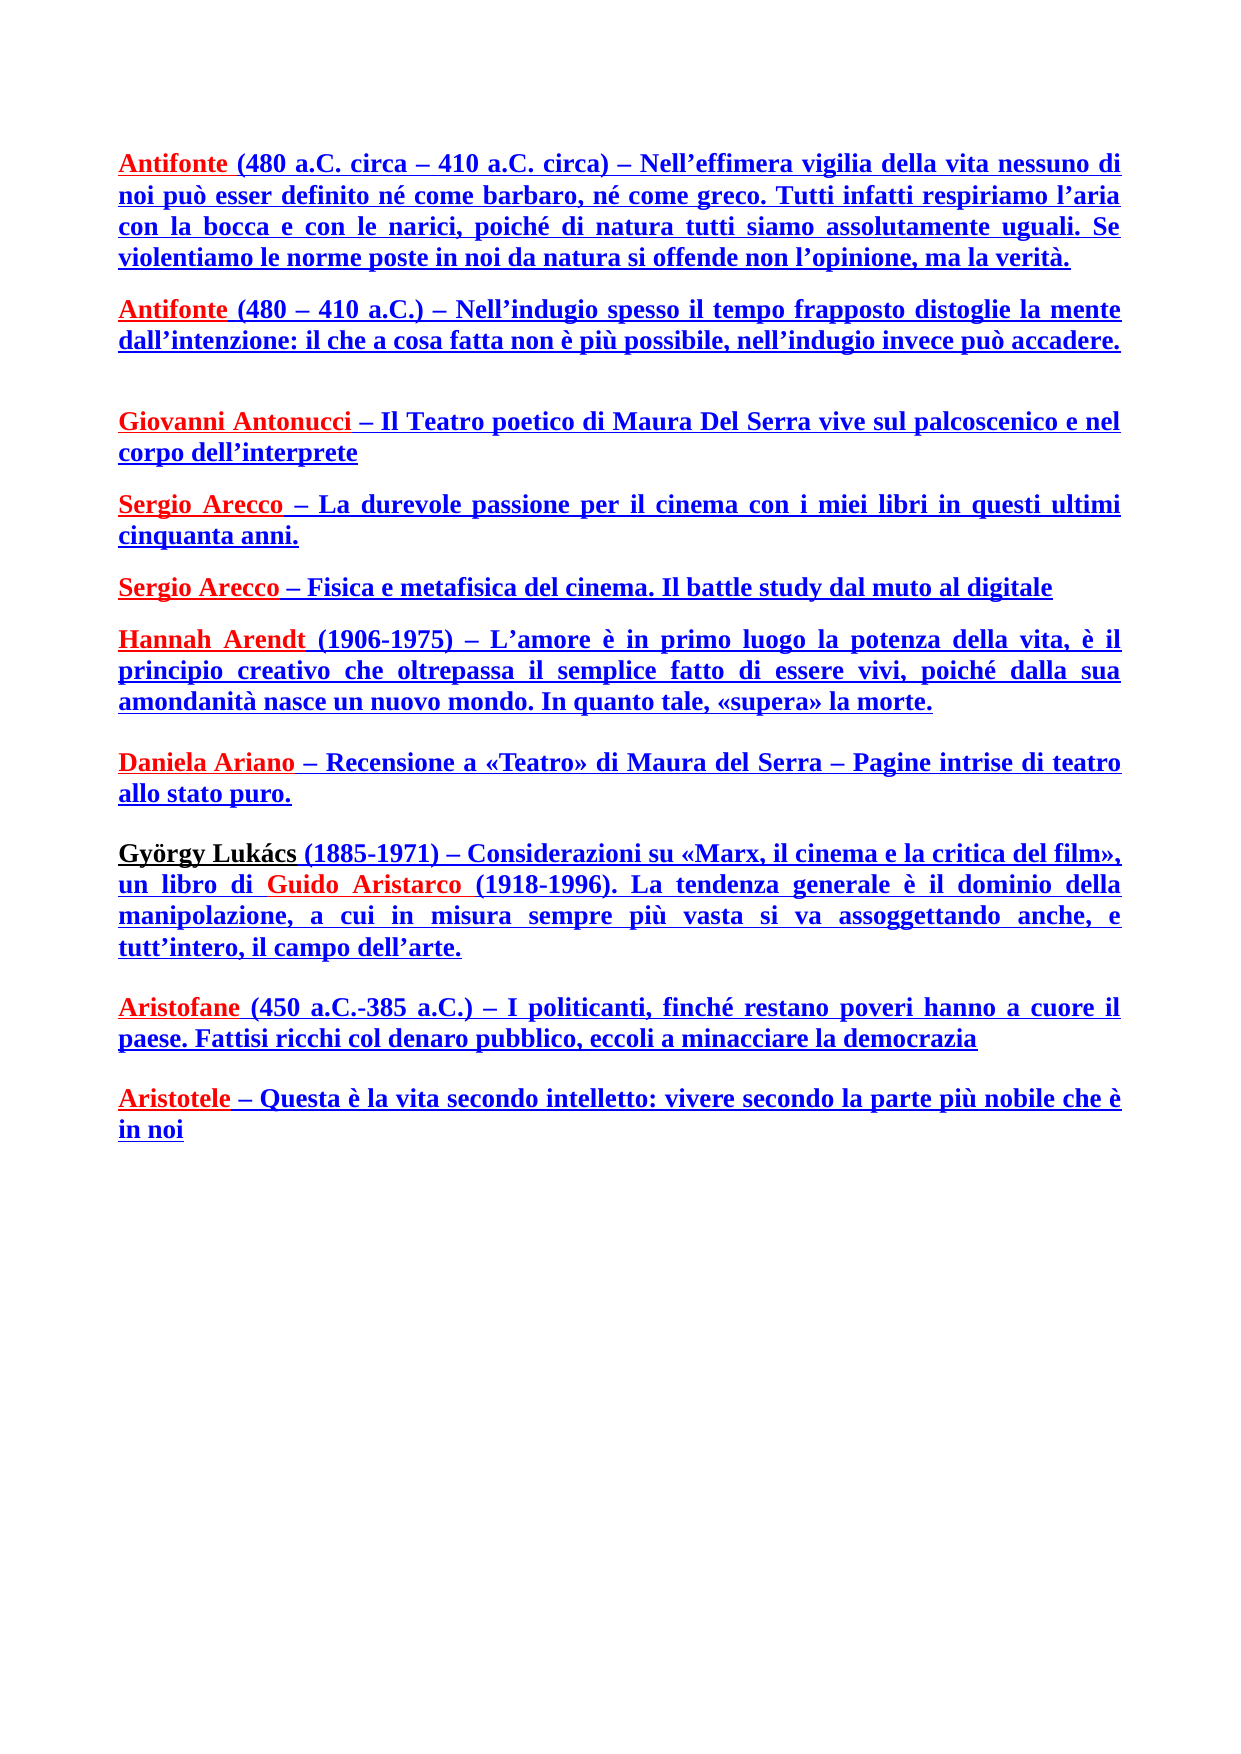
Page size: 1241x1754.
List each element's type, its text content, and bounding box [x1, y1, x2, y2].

subtitle Aristotele – Questa è la vita secondo intelletto: vivere secondo la parte più nobile che è in noi [118, 1111, 1122, 1145]
subtitle Sergio Arecco – La durevole passione per il cinema con i miei libri in questi ultimi cinquanta anni. [118, 488, 1122, 550]
subtitle Hannah Arendt (1906-1975) – L’amore è in primo luogo la potenza della vita, è il principio creativo che oltrepassa il semplice fatto di essere vivi, poiché dalla sua amondanità nasce un nuovo mondo. In quanto tale, «supera» la morte. [118, 623, 1122, 650]
subtitle Hannah Arendt (1906-1975) – L’amore è in primo luogo la potenza della vita, è il principio creativo che oltrepassa il semplice fatto di essere vivi, poiché dalla sua amondanità nasce un nuovo mondo. In quanto tale, «supera» la morte. [118, 652, 1122, 717]
subtitle György Lukács (1885-1971) – Considerazioni su «Marx, il cinema e la critica del film», un libro di Guido Aristarco (1918-1996). La tendenza generale è il dominio della manipolazione, a cui in misura sempre più vasta si va assoggettando anche, e tutt’intero, il campo dell’arte. [118, 866, 1122, 896]
text Antifonte (480 – 410 a.C.) – Nell’indugio spesso il tempo frapposto distoglie la mente dall’intenzione: il che a cosa fatta non è più possibile, nell’indugio invece può accadere. [118, 322, 1122, 355]
subtitle György Lukács (1885-1971) – Considerazioni su «Marx, il cinema e la critica del film», un libro di Guido Aristarco (1918-1996). La tendenza generale è il dominio della manipolazione, a cui in misura sempre più vasta si va assoggettando anche, e tutt’intero, il campo dell’arte. [118, 897, 1122, 927]
subtitle Antifonte (480 a.C. circa – 410 a.C. circa) – Nell’effimera vigilia della vita nessuno di noi può esser definito né come barbaro, né come greco. Tutti infatti respiriamo l’aria con la bocca e con le narici, poiché di natura tutti siamo assolutamente uguali. Se violentiamo le norme poste in noi da natura si offende non l’opinione, ma la verità. [118, 176, 1122, 272]
subtitle György Lukács (1885-1971) – Considerazioni su «Marx, il cinema e la critica del film», un libro di Guido Aristarco (1918-1996). La tendenza generale è il dominio della manipolazione, a cui in misura sempre più vasta si va assoggettando anche, e tutt’intero, il campo dell’arte. [118, 837, 1122, 864]
subtitle Giovanni Antonucci – Il Teatro poetico di Maura Del Serra vive sul palcoscenico e nel corpo dell’interprete [118, 405, 1122, 467]
subtitle Daniela Ariano – Recensione a «Teatro» di Maura del Serra – Pagine intrise di teatro allo stato puro. [118, 746, 1122, 773]
subtitle Aristotele – Questa è la vita secondo intelletto: vivere secondo la parte più nobile che è in noi [118, 1082, 1122, 1109]
text Antifonte (480 – 410 a.C.) – Nell’indugio spesso il tempo frapposto distoglie la mente dall’intenzione: il che a cosa fatta non è più possibile, nell’indugio invece può accadere. [118, 293, 1122, 320]
subtitle György Lukács (1885-1971) – Considerazioni su «Marx, il cinema e la critica del film», un libro di Guido Aristarco (1918-1996). La tendenza generale è il dominio della manipolazione, a cui in misura sempre più vasta si va assoggettando anche, e tutt’intero, il campo dell’arte. [118, 928, 1122, 962]
subtitle Daniela Ariano – Recensione a «Teatro» di Maura del Serra – Pagine intrise di teatro allo stato puro. [118, 774, 1122, 808]
subtitle Sergio Arecco – Fisica e metafisica del cinema. Il battle study dal muto al digitale [118, 571, 1122, 602]
subtitle Aristofane (450 a.C.-385 a.C.) – I politicanti, finché restano poveri hanno a cuore il paese. Fattisi ricchi col denaro pubblico, eccoli a minacciare la democrazia [118, 991, 1122, 1053]
subtitle Antifonte (480 a.C. circa – 410 a.C. circa) – Nell’effimera vigilia della vita nessuno di noi può esser definito né come barbaro, né come greco. Tutti infatti respiriamo l’aria con la bocca e con le narici, poiché di natura tutti siamo assolutamente uguali. Se violentiamo le norme poste in noi da natura si offende non l’opinione, ma la verità. [118, 148, 1122, 175]
